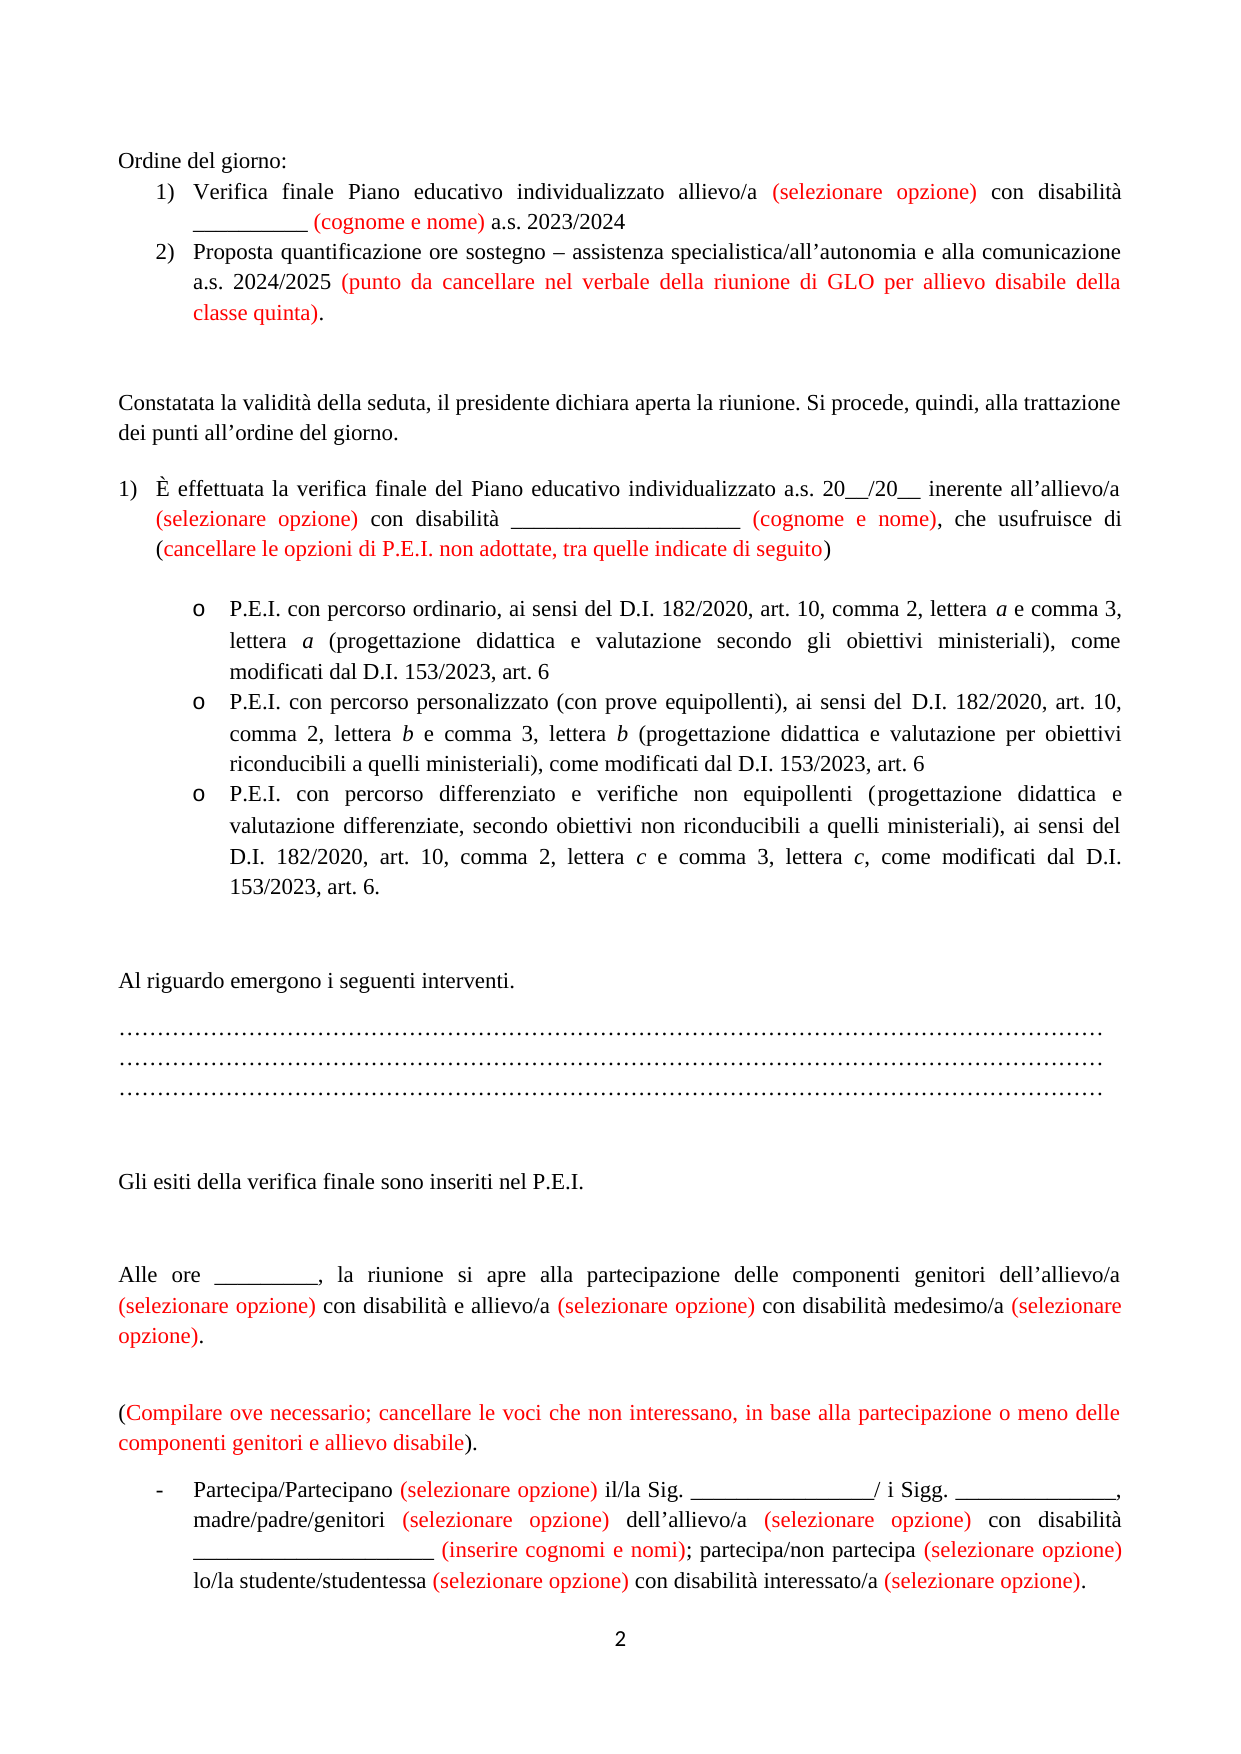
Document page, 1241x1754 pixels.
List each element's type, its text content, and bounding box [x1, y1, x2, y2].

text ……………………………………………………………………………………………………………………………………………………………………………………………………………………………………………………………………………………………………………………………………………………… [118, 1014, 1122, 1100]
text Alle ore _________, la riunione si apre alla partecipazione delle componenti genitori dell’allievo/a (selezionare opzione) con disabilità e allievo/a (selezionare opzione) con disabilità medesimo/a (selezionare opzione). [118, 1262, 1122, 1348]
list P.E.I. con percorso personalizzato (con prove equipollenti), ai sensi del D.I. 182/2020, art. 10, comma 2, lettera b e comma 3, lettera b (progettazione didattica e valutazione per obiettivi riconducibili a quelli ministeriali), come modificati dal D.I. 153/2023, art. 6 [192, 688, 1122, 777]
text Gli esiti della verifica finale sono inseriti nel P.E.I. [118, 1168, 1122, 1194]
list Partecipa/Partecipano (selezionare opzione) il/la Sig. ________________/ i Sigg. ______________, madre/padre/genitori (selezionare opzione) dell’allievo/a (selezionare opzione) con disabilità _____________________ (inserire cognomi e nomi); partecipa/non partecipa (selezionare opzione) lo/la studente/studentessa (selezionare opzione) con disabilità interessato/a (selezionare opzione). [156, 1476, 1122, 1593]
text Ordine del giorno: [118, 148, 1122, 174]
list Verifica finale Piano educativo individualizzato allievo/a (selezionare opzione) con disabilità __________ (cognome e nome) a.s. 2023/2024 [155, 178, 1122, 234]
list È effettuata la verifica finale del Piano educativo individualizzato a.s. 20__/20__ inerente all’allievo/a (selezionare opzione) con disabilità ____________________ (cognome e nome), che usufruisce di (cancellare le opzioni di P.E.I. non adottate, tra quelle indicate di seguito) [118, 475, 1122, 561]
text Al riguardo emergono i seguenti interventi. [118, 967, 1122, 993]
list P.E.I. con percorso differenziato e verifiche non equipollenti (progettazione didattica e valutazione differenziate, secondo obiettivi non riconducibili a quelli ministeriali), ai sensi del D.I. 182/2020, art. 10, comma 2, lettera c e comma 3, lettera c, come modificati dal D.I. 153/2023, art. 6. [192, 781, 1122, 899]
text Constatata la validità della seduta, il presidente dichiara aperta la riunione. Si procede, quindi, alla trattazione dei punti all’ordine del giorno. [118, 389, 1122, 446]
text (Compilare ove necessario; cancellare le voci che non interessano, in base alla partecipazione o meno delle componenti genitori e allievo disabile). [118, 1399, 1122, 1456]
list Proposta quantificazione ore sostegno – assistenza specialistica/all’autonomia e alla comunicazione a.s. 2024/2025 (punto da cancellare nel verbale della riunione di GLO per allievo disabile della classe quinta). [155, 238, 1122, 325]
list P.E.I. con percorso ordinario, ai sensi del D.I. 182/2020, art. 10, comma 2, lettera a e comma 3, lettera a (progettazione didattica e valutazione secondo gli obiettivi ministeriali), come modificati dal D.I. 153/2023, art. 6 [192, 596, 1122, 684]
